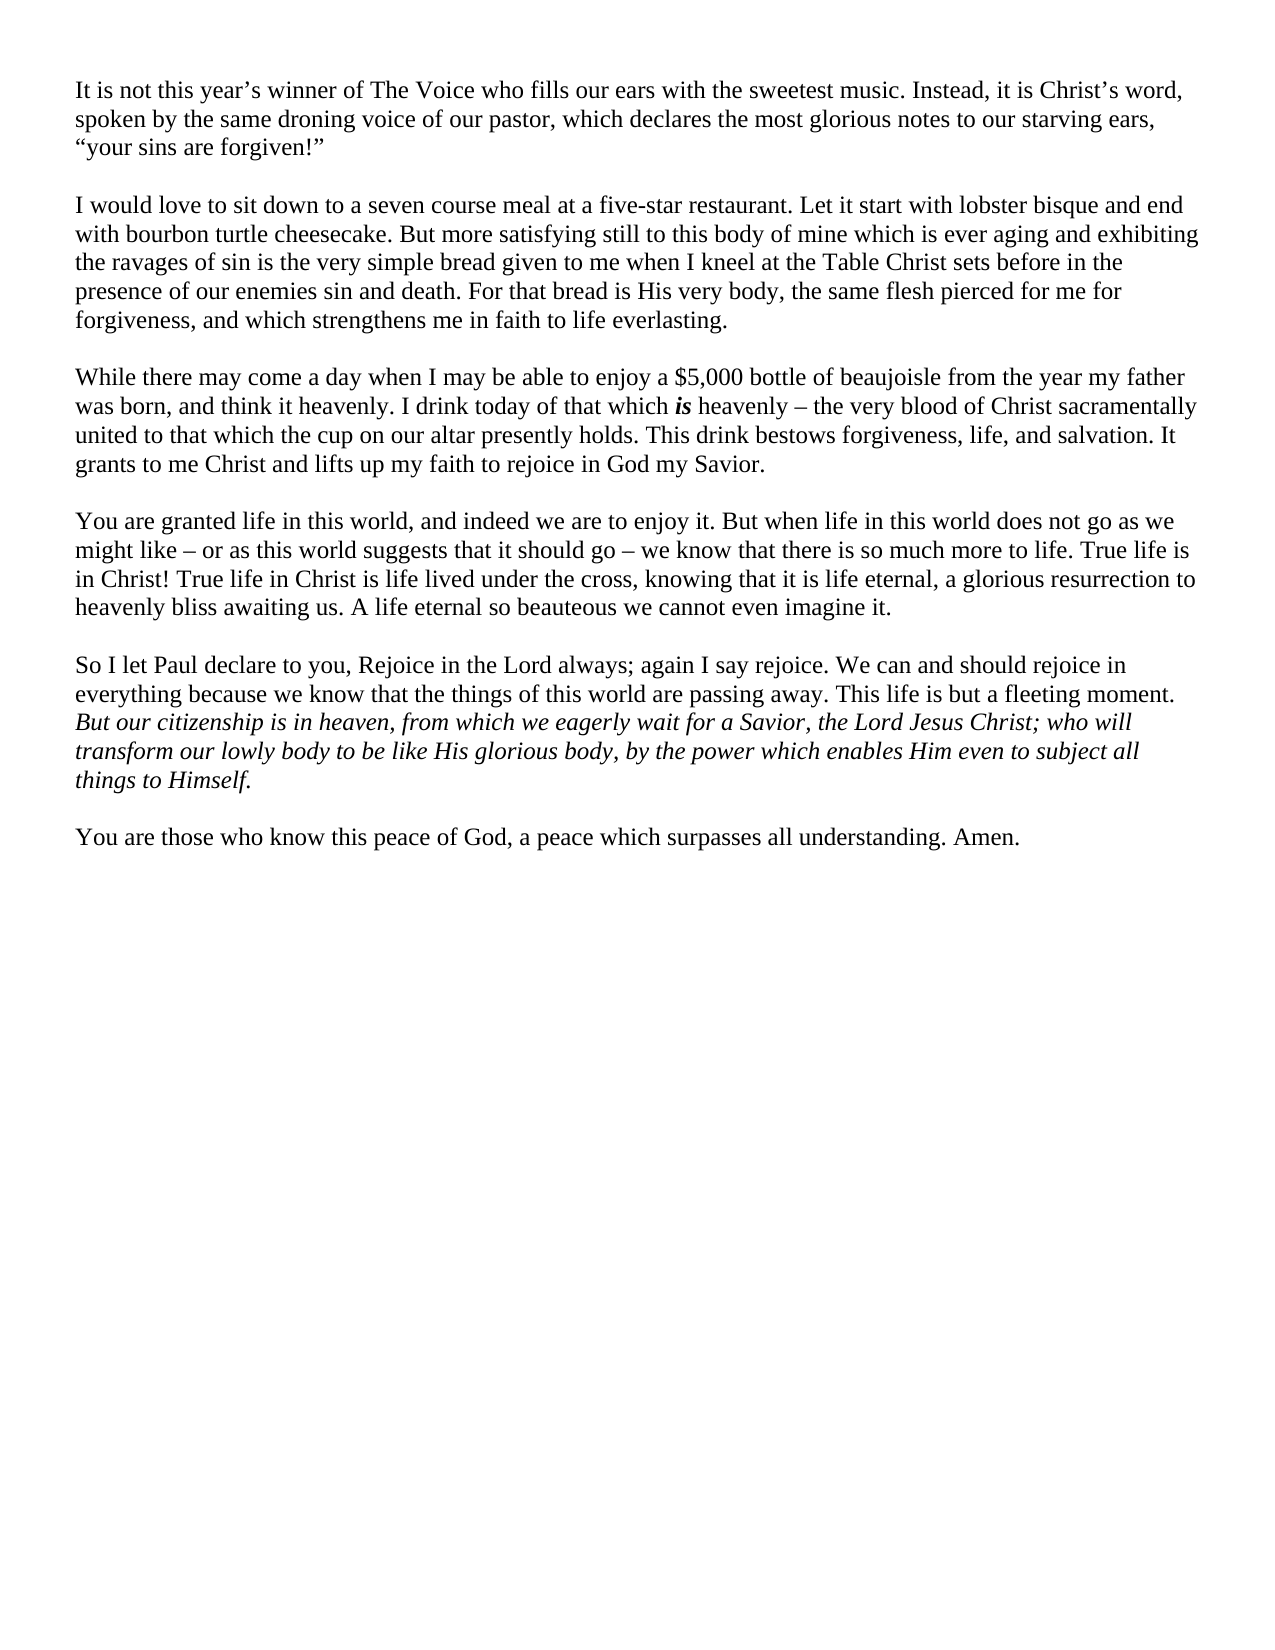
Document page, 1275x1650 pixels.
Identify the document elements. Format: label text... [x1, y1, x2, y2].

text While there may come a day when I may be able to enjoy a $5,000 bottle of beaujoisle from the year my father was born, and think it heavenly. I drink today of that which is heavenly – the very blood of Christ sacramentally united to that which the cup on our altar presently holds. This drink bestows forgiveness, life, and salvation. It grants to me Christ and lifts up my faith to rejoice in God my Savior. [75, 362, 1200, 477]
text I would love to sit down to a seven course meal at a five-star restaurant. Let it start with lobster bisque and end with bourbon turtle cheesecake. But more satisfying still to this body of mine which is ever aging and exhibiting the ravages of sin is the very simple bread given to me when I kneel at the Table Christ sets before in the presence of our enemies sin and death. For that bread is His very body, the same flesh pierced for me for forgiveness, and which strengthens me in faith to life everlasting. [75, 190, 1200, 334]
text It is not this year’s winner of The Voice who fills our ears with the sweetest music. Instead, it is Christ’s word, spoken by the same droning voice of our pastor, which declares the most glorious notes to our starving ears, “your sins are forgiven!” [75, 75, 1200, 161]
text So I let Paul declare to you, Rejoice in the Lord always; again I say rejoice. We can and should rejoice in everything because we know that the things of this world are passing away. This life is but a fleeting moment. But our citizenship is in heaven, from which we eagerly wait for a Savior, the Lord Jesus Christ; who will transform our lowly body to be like His glorious body, by the power which enables Him even to subject all things to Himself. [75, 650, 1200, 794]
text You are granted life in this world, and indeed we are to enjoy it. But when life in this world does not go as we might like – or as this world suggests that it should go – we know that there is so much more to life. True life is in Christ! True life in Christ is life lived under the cross, knowing that it is life eternal, a glorious resurrection to heavenly bliss awaiting us. A life eternal so beauteous we cannot even imagine it. [75, 506, 1200, 621]
text You are those who know this peace of God, a peace which surpasses all understanding. Amen. [75, 822, 1200, 851]
